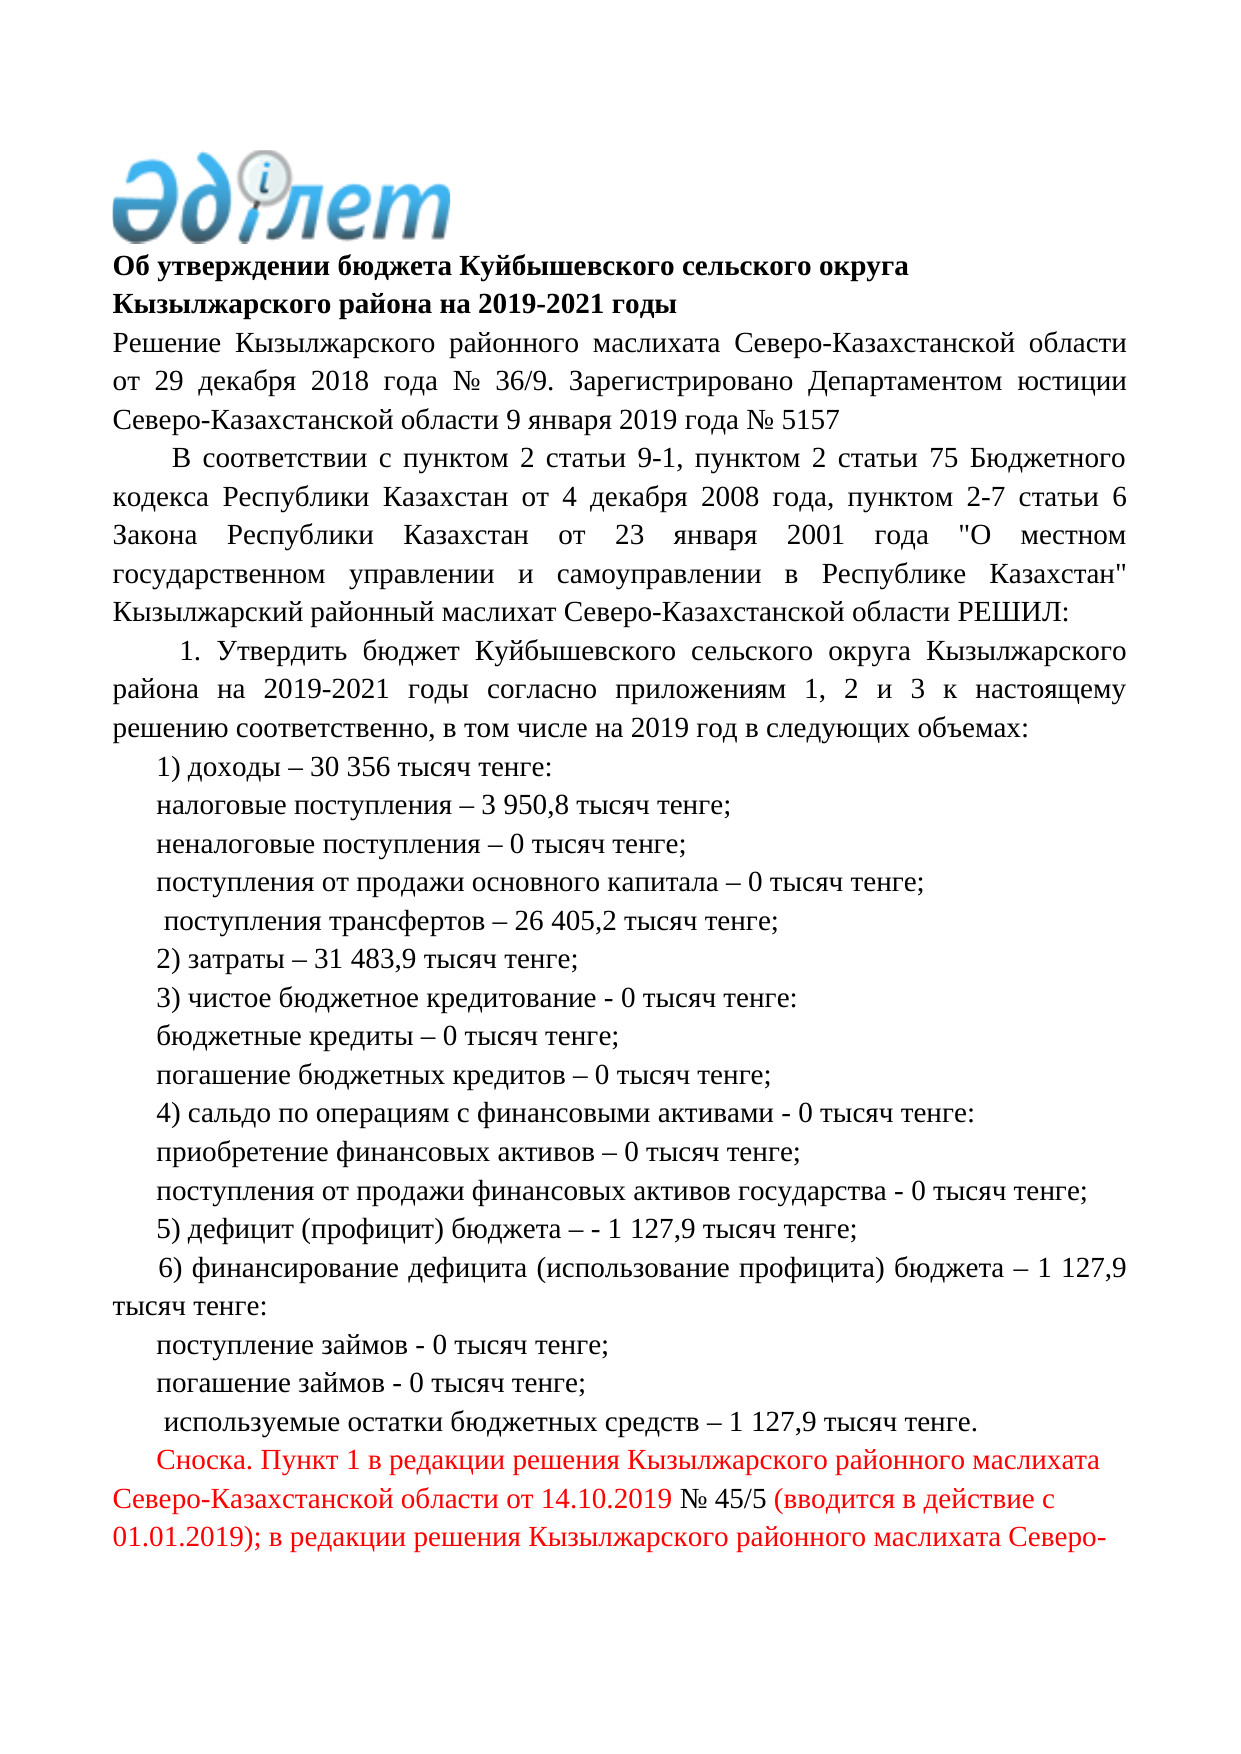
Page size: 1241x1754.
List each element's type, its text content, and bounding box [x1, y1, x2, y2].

text поступления от продажи основного капитала – 0 тысяч тенге; [112, 864, 1128, 898]
picture [112, 150, 451, 244]
text налоговые поступления – 3 950,8 тысяч тенге; [112, 787, 1128, 821]
text поступление займов - 0 тысяч тенге; [112, 1327, 1128, 1360]
text 1) доходы – 30 356 тысяч тенге: [112, 749, 1128, 782]
text 1. Утвердить бюджет Куйбышевского сельского округа Кызылжарского района на 2019-2021 годы согласно приложениям 1, 2 и 3 к настоящему решению соответственно, в том числе на 2019 год в следующих объемах: [112, 633, 1128, 744]
text используемые остатки бюджетных средств – 1 127,9 тысяч тенге. [112, 1404, 1128, 1437]
text В соответствии с пунктом 2 статьи 9-1, пунктом 2 статьи 75 Бюджетного кодекса Республики Казахстан от 4 декабря 2008 года, пунктом 2-7 статьи 6 Закона Республики Казахстан от 23 января 2001 года "О местном государственном управлении и самоуправлении в Республике Казахстан" Кызылжарский районный маслихат Северо-Казахстанской области РЕШИЛ: [112, 440, 1128, 628]
text бюджетные кредиты – 0 тысяч тенге; [112, 1018, 1128, 1052]
text 3) чистое бюджетное кредитование - 0 тысяч тенге: [112, 980, 1128, 1013]
text 2) затраты – 31 483,9 тысяч тенге; [112, 941, 1128, 975]
text поступления от продажи финансовых активов государства - 0 тысяч тенге; [112, 1173, 1128, 1206]
text 5) дефицит (профицит) бюджета – - 1 127,9 тысяч тенге; [112, 1211, 1128, 1245]
text Решение Кызылжарского районного маслихата Северо-Казахстанской области от 29 декабря 2018 года № 36/9. Зарегистрировано Департаментом юстиции Северо-Казахстанской области 9 января 2019 года № 5157 [112, 325, 1128, 435]
text Об утверждении бюджета Куйбышевского сельского округа Кызылжарского района на 2019-2021 годы [112, 248, 1128, 320]
text 6) финансирование дефицита (использование профицита) бюджета – 1 127,9 тысяч тенге: [112, 1250, 1128, 1322]
text неналоговые поступления – 0 тысяч тенге; [112, 826, 1128, 859]
text поступления трансфертов – 26 405,2 тысяч тенге; [112, 903, 1128, 936]
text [112, 1442, 1128, 1553]
text погашение бюджетных кредитов – 0 тысяч тенге; [112, 1057, 1128, 1091]
text приобретение финансовых активов – 0 тысяч тенге; [112, 1134, 1128, 1168]
text 4) сальдо по операциям с финансовыми активами - 0 тысяч тенге: [112, 1096, 1128, 1129]
text погашение займов - 0 тысяч тенге; [112, 1365, 1128, 1399]
